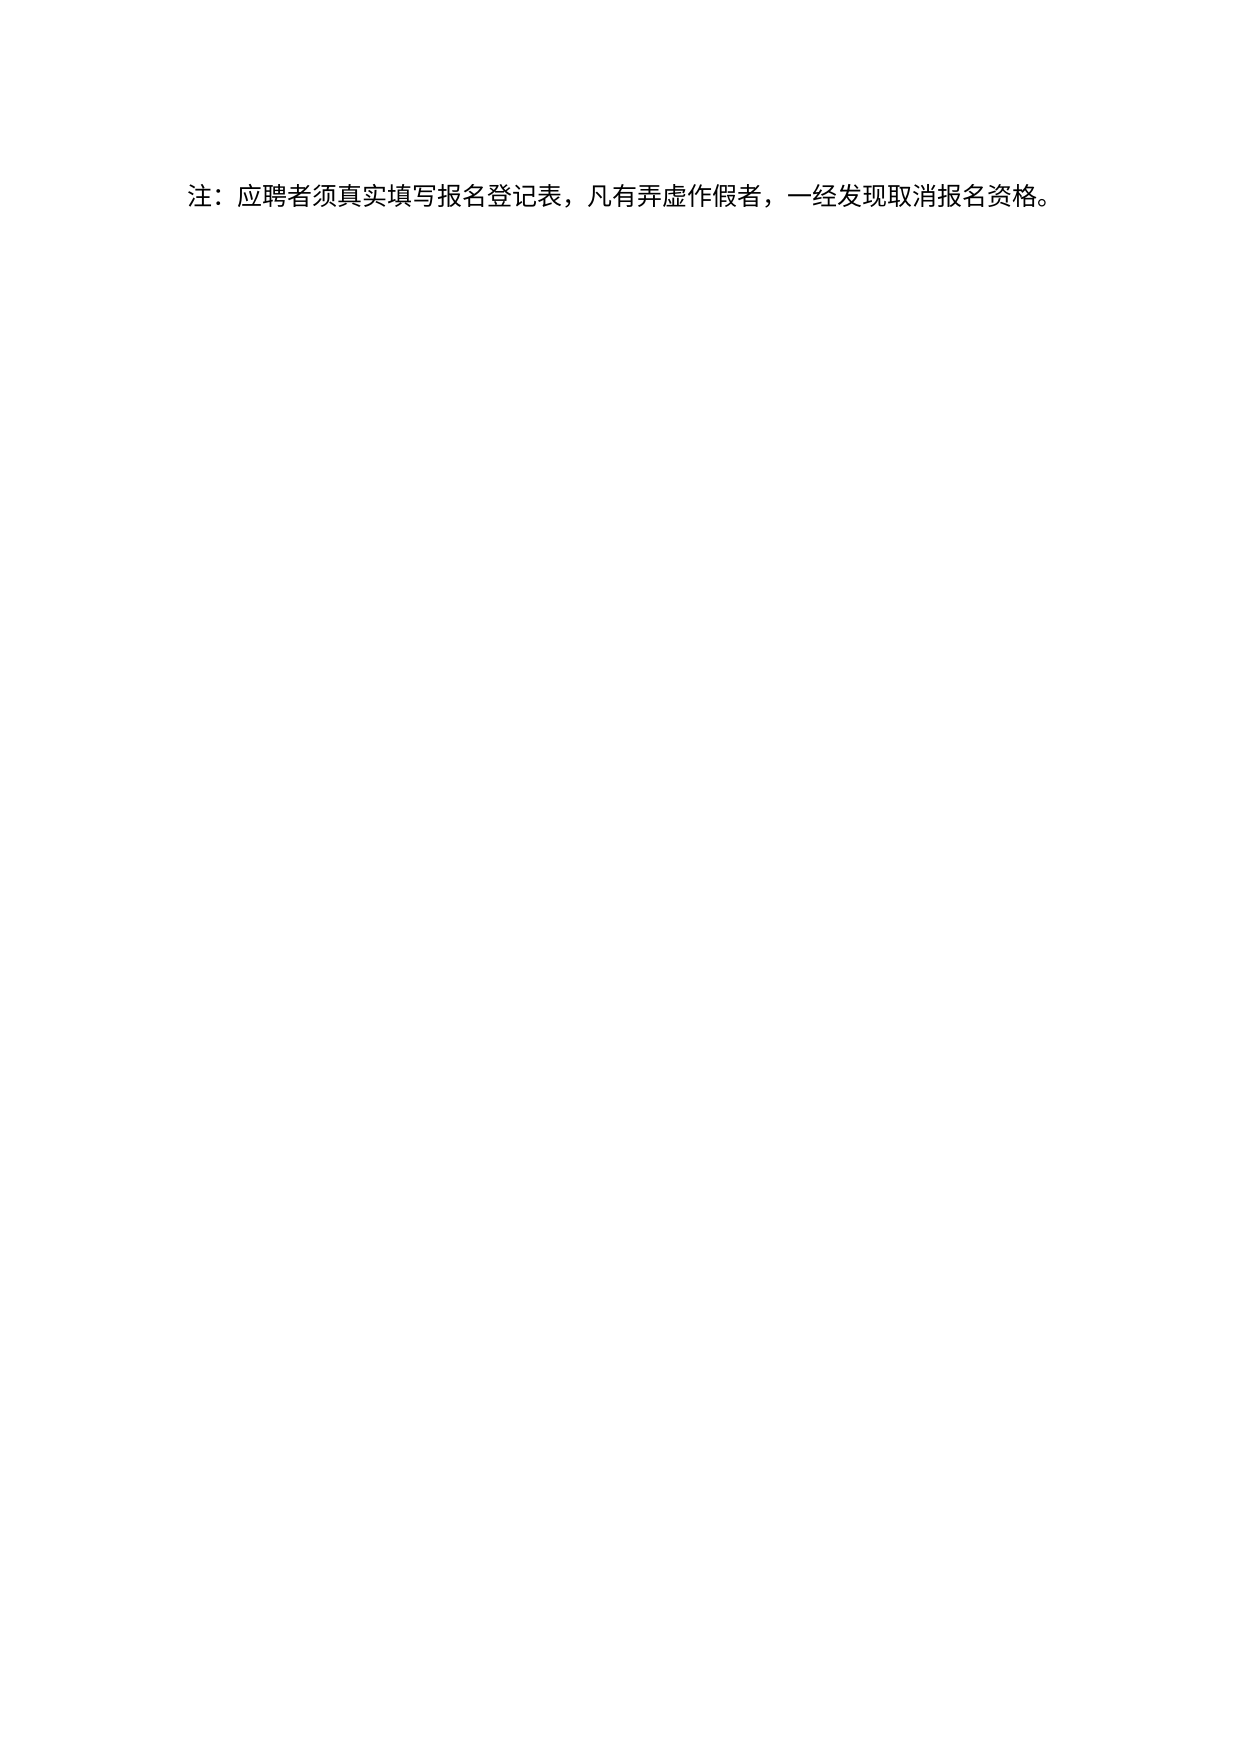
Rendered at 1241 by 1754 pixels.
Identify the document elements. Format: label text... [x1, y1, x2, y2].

text 注：应聘者须真实填写报名登记表，凡有弄虚作假者，一经发现取消报名资格。 [187, 162, 1064, 227]
